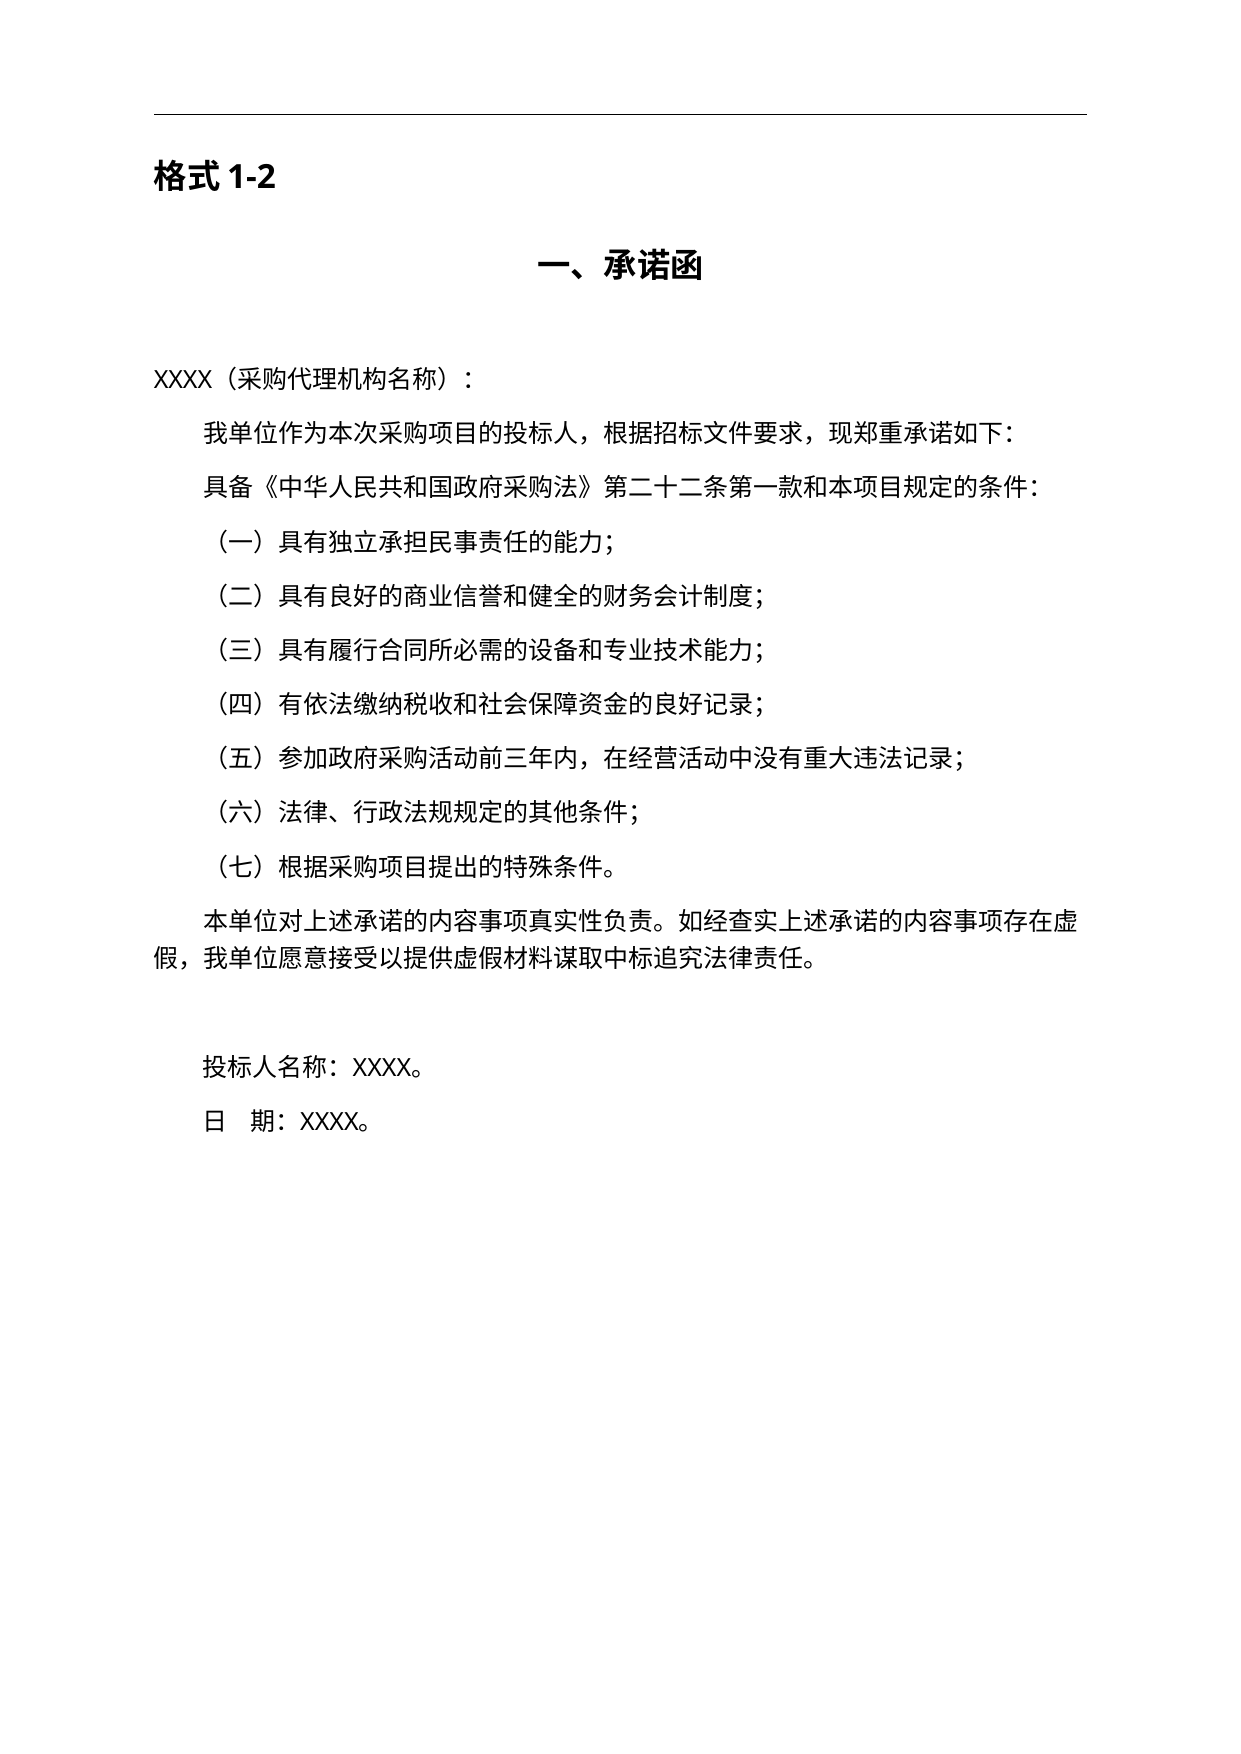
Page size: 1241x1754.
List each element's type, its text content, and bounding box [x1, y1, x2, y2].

text （六）法律、行政法规规定的其他条件； [153, 792, 1087, 829]
text （七）根据采购项目提出的特殊条件。 [153, 846, 1087, 883]
text XXXX（采购代理机构名称）： [153, 358, 1087, 396]
text 投标人名称：XXXX。 [153, 1046, 1087, 1083]
text （五）参加政府采购活动前三年内，在经营活动中没有重大违法记录； [153, 737, 1087, 775]
text 我单位作为本次采购项目的投标人，根据招标文件要求，现郑重承诺如下： [153, 412, 1087, 450]
text （四）有依法缴纳税收和社会保障资金的良好记录； [153, 683, 1087, 721]
text 本单位对上述承诺的内容事项真实性负责。如经查实上述承诺的内容事项存在虚假，我单位愿意接受以提供虚假材料谋取中标追究法律责任。 [153, 900, 1087, 975]
text （一）具有独立承担民事责任的能力； [153, 521, 1087, 558]
text 格式1-2 [153, 150, 1087, 198]
text 日 期：XXXX。 [153, 1100, 1087, 1137]
text （二）具有良好的商业信誉和健全的财务会计制度； [153, 575, 1087, 612]
text （三）具有履行合同所必需的设备和专业技术能力； [153, 629, 1087, 667]
text 具备《中华人民共和国政府采购法》第二十二条第一款和本项目规定的条件： [153, 467, 1087, 504]
text 一、承诺函 [153, 239, 1087, 287]
